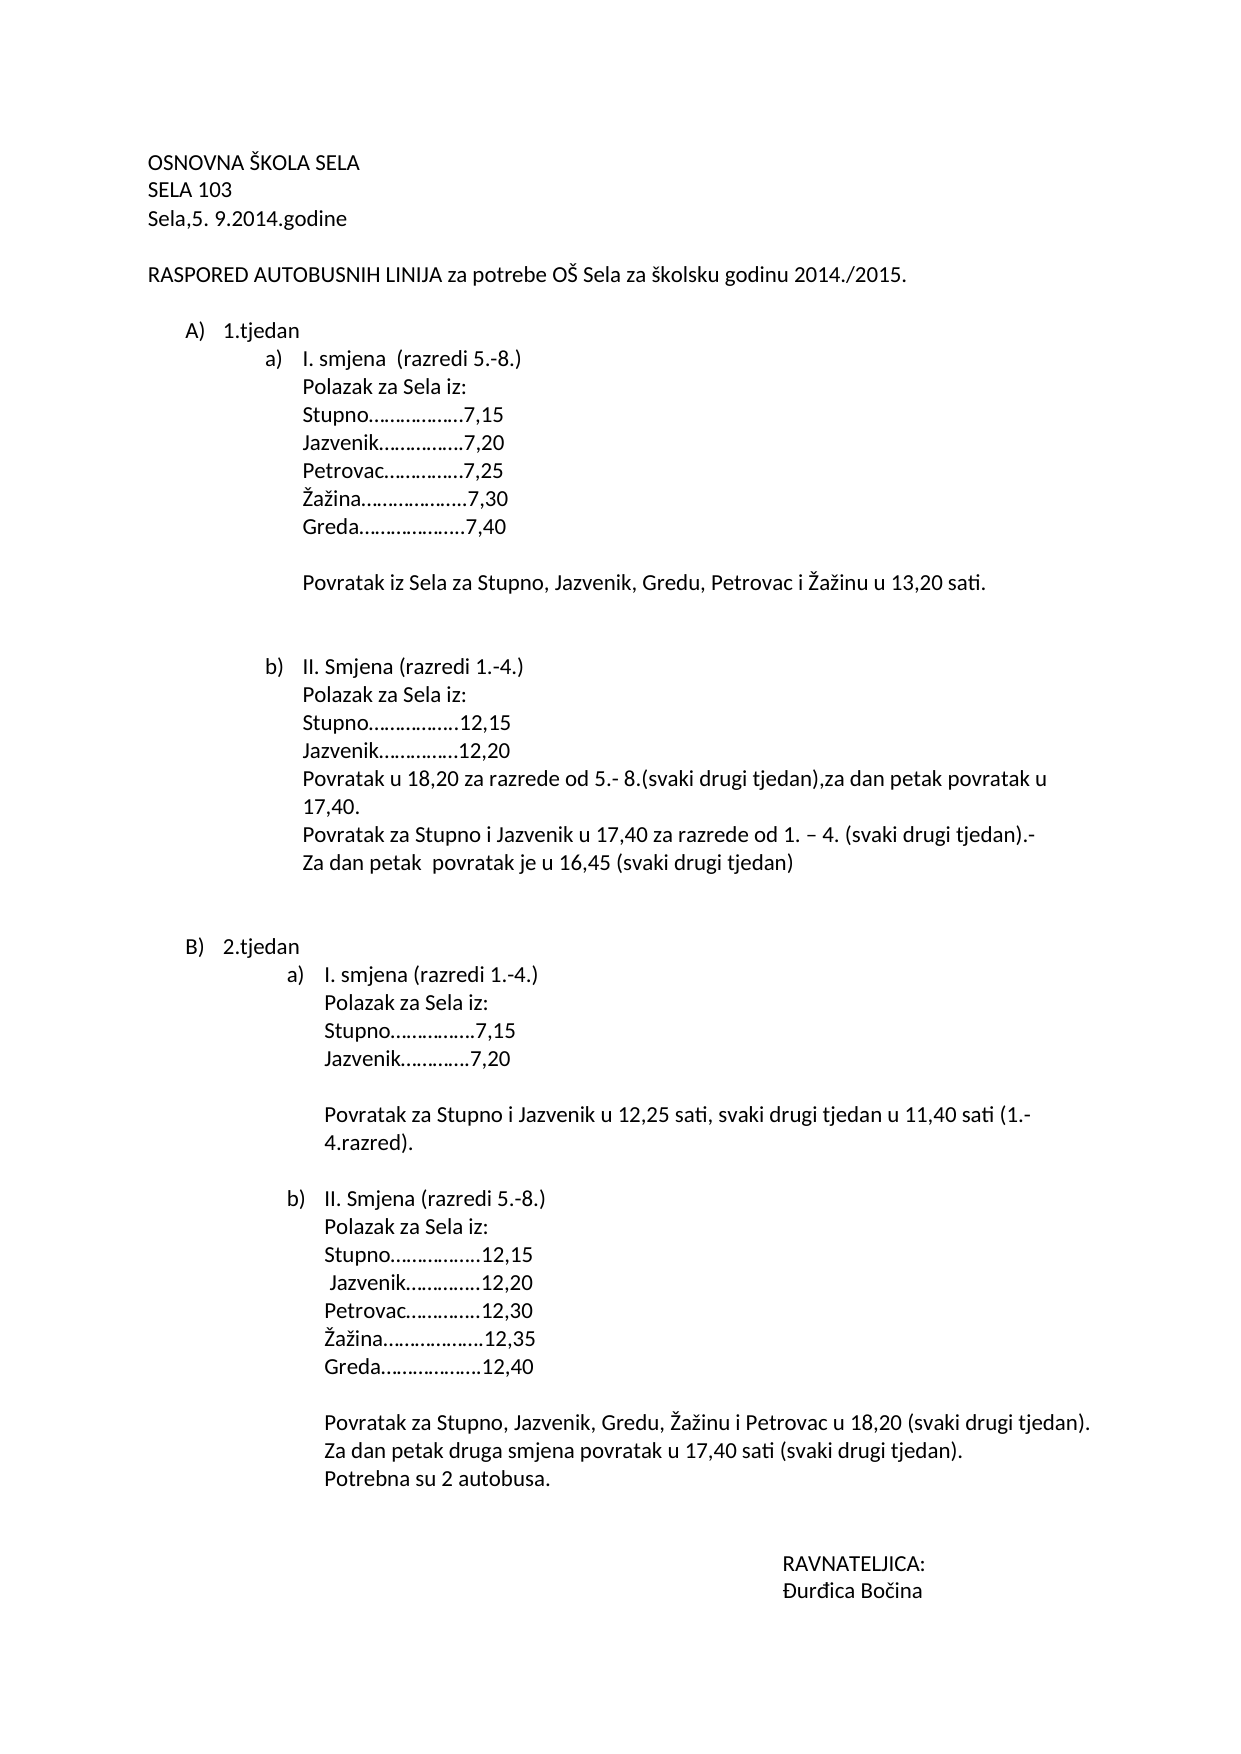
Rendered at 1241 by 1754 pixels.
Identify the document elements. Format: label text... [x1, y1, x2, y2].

text Za dan petak druga smjena povratak u 17,40 sati (svaki drugi tjedan). [324, 1437, 1093, 1464]
text Jazvenik……………12,20 [302, 736, 1093, 764]
text RAVNATELJICA: [324, 1549, 1093, 1577]
text Petrovac…………..12,30 [324, 1296, 1093, 1324]
text Jazvenik…………….7,20 [302, 428, 1093, 456]
text SELA 103 [148, 176, 1093, 204]
text Polazak za Sela iz: [324, 988, 1093, 1016]
text Greda………………..7,40 [302, 512, 1093, 540]
text Stupno……………..12,15 [302, 708, 1093, 736]
text RASPORED AUTOBUSNIH LINIJA za potrebe OŠ Sela za školsku godinu 2014./2015. [148, 260, 1093, 288]
text Sela,5. 9.2014.godine [148, 204, 1093, 232]
text Polazak za Sela iz: [324, 1212, 1093, 1240]
text Petrovac……………7,25 [302, 456, 1093, 484]
text Polazak za Sela iz: [302, 372, 1093, 400]
text Povratak iz Sela za Stupno, Jazvenik, Gredu, Petrovac i Žažinu u 13,20 sati. [302, 568, 1093, 596]
text Polazak za Sela iz: [302, 680, 1093, 708]
text Stupno…………….7,15 [324, 1016, 1093, 1044]
text Stupno……………..12,15 [324, 1240, 1093, 1268]
list 2.tjedan [185, 932, 1093, 960]
text Žažina……………….12,35 [324, 1324, 1093, 1352]
text Jazvenik…………..12,20 [324, 1268, 1093, 1296]
list II. Smjena (razredi 5.-8.) [287, 1184, 1093, 1212]
text Stupno………………7,15 [302, 400, 1093, 428]
text Đurđica Bočina [324, 1577, 1093, 1605]
text Jazvenik………….7,20 [324, 1044, 1093, 1072]
text Potrebna su 2 autobusa. [324, 1464, 1093, 1493]
text Povratak za Stupno i Jazvenik u 17,40 za razrede od 1. – 4. (svaki drugi tjedan).- [302, 820, 1093, 848]
text Greda……………….12,40 [324, 1352, 1093, 1381]
list 1.tjedan [185, 316, 1093, 344]
text Za dan petak povratak je u 16,45 (svaki drugi tjedan) [302, 848, 1093, 876]
text Povratak za Stupno, Jazvenik, Gredu, Žažinu i Petrovac u 18,20 (svaki drugi tjedan). [324, 1408, 1093, 1437]
text Povratak u 18,20 za razrede od 5.- 8.(svaki drugi tjedan),za dan petak povratak u 17,40. [302, 764, 1093, 820]
list I. smjena (razredi 1.-4.) [287, 960, 1093, 988]
text Povratak za Stupno i Jazvenik u 12,25 sati, svaki drugi tjedan u 11,40 sati (1.-4.razred). [324, 1100, 1093, 1156]
text Žažina………………..7,30 [302, 484, 1093, 512]
list II. Smjena (razredi 1.-4.) [265, 652, 1093, 680]
text OSNOVNA ŠKOLA SELA [148, 148, 1093, 176]
list I. smjena (razredi 5.-8.) [265, 344, 1093, 372]
